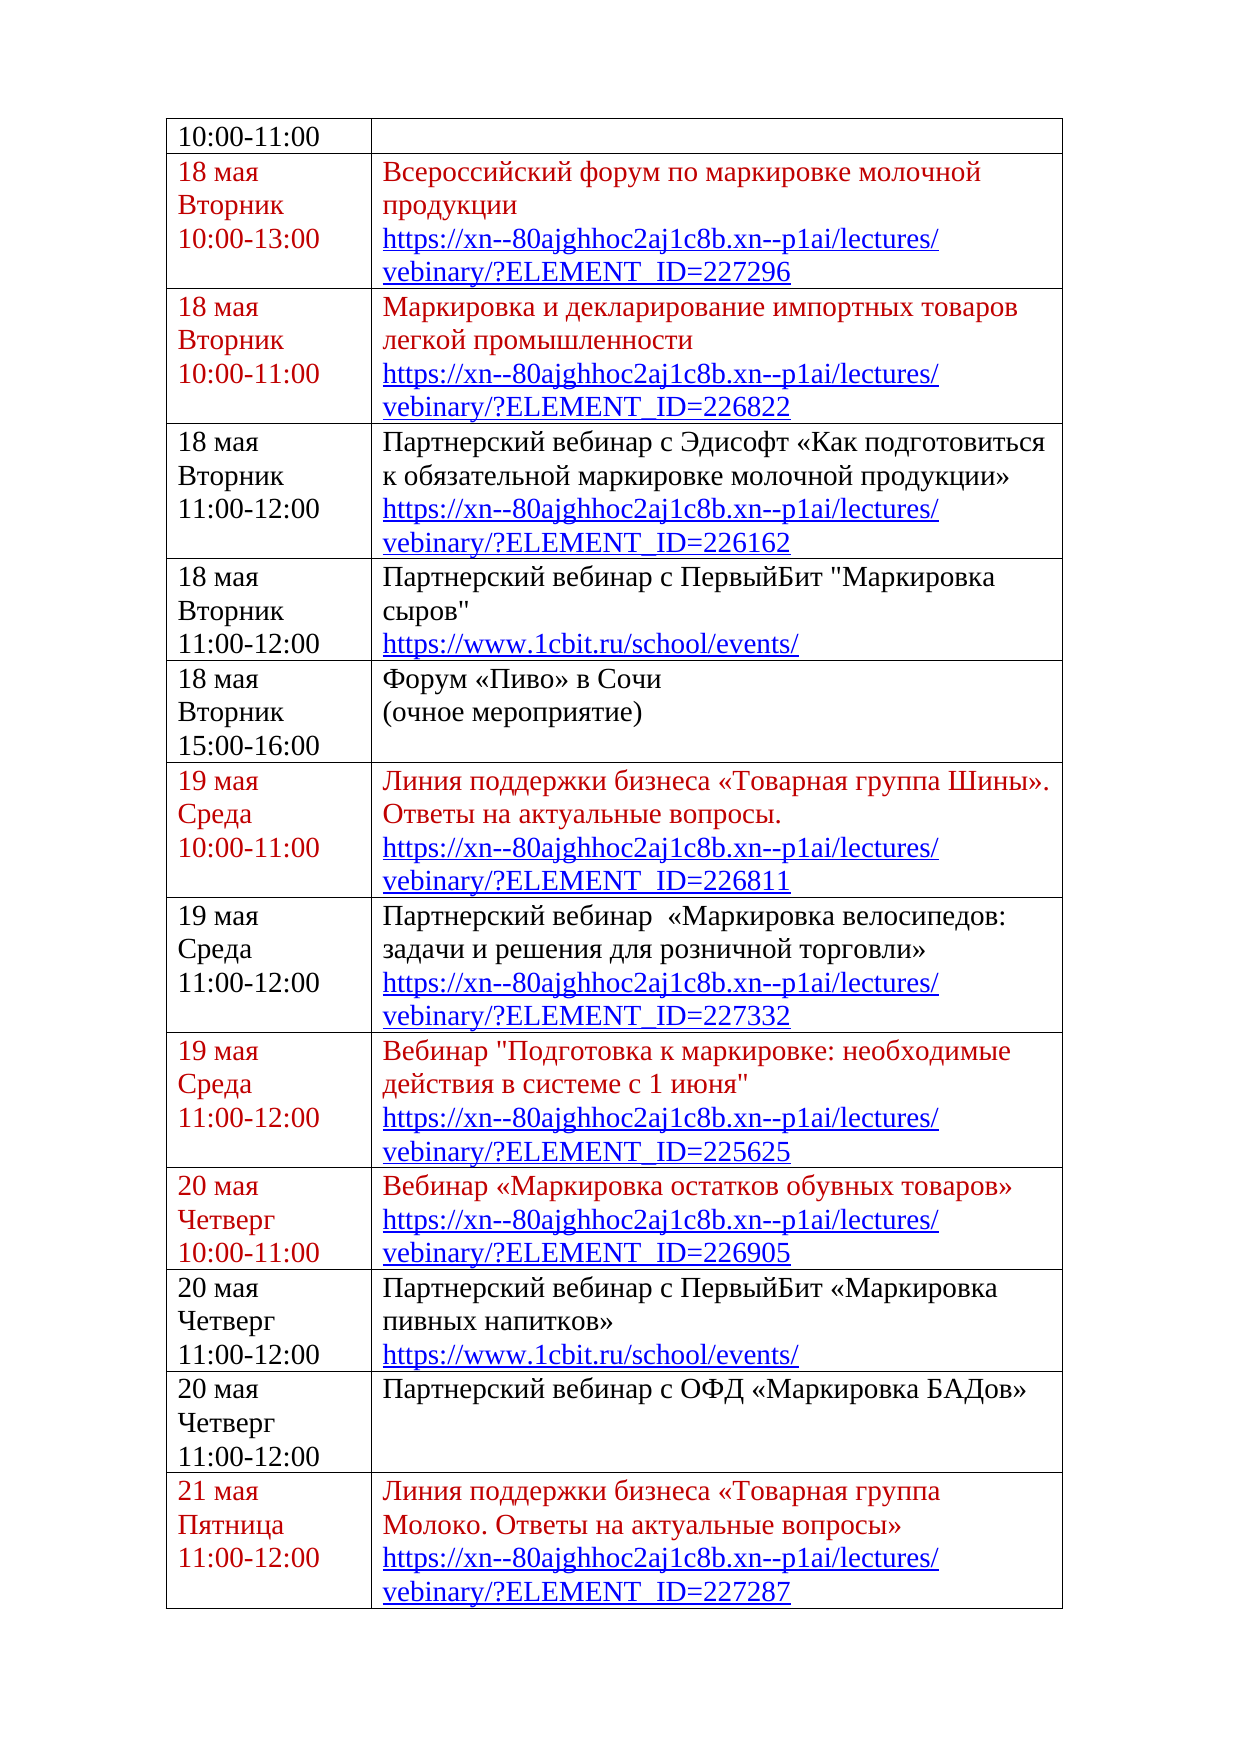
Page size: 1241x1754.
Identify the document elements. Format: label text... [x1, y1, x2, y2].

table_cell Маркировка и декларирование импортных товаров легкой промышленности https://xn--80ajghhoc2aj1c8b.xn--p1ai/lectures/vebinary/?ELEMENT_ID=226822 [372, 289, 1062, 423]
table_cell 18 мая Вторник 10:00-11:00 [167, 289, 371, 423]
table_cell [372, 1473, 1062, 1607]
table_cell 19 мая Среда 10:00-11:00 [167, 763, 371, 897]
table_cell 18 мая Вторник 11:00-12:00 [167, 424, 371, 558]
table_cell 18 мая Вторник 11:00-12:00 [167, 559, 371, 660]
table_cell Партнерский вебинар с ПервыйБит «Маркировка пивных напитков» https://www.1cbit.ru/school/events/ [372, 1270, 1062, 1371]
table_cell 20 мая Четверг 10:00-11:00 [167, 1168, 371, 1269]
table_cell Партнерский вебинар с ОФД «Маркировка БАДов» [372, 1372, 1062, 1472]
table_cell 18 мая Вторник 15:00-16:00 [167, 661, 371, 762]
table_cell 20 мая Четверг 11:00-12:00 [167, 1270, 371, 1371]
table_cell Линия поддержки бизнеса «Товарная группа Шины». Ответы на актуальные вопросы. https://xn--80ajghhoc2aj1c8b.xn--p1ai/lectures/vebinary/?ELEMENT_ID=226811 [372, 763, 1062, 897]
table_cell Вебинар «Маркировка остатков обувных товаров» https://xn--80ajghhoc2aj1c8b.xn--p1ai/lectures/vebinary/?ELEMENT_ID=226905 [372, 1168, 1062, 1269]
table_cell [372, 119, 1062, 153]
table_cell 18 мая Вторник 10:00-13:00 [167, 154, 371, 288]
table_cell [167, 119, 371, 153]
table_cell 20 мая Четверг 11:00-12:00 [167, 1372, 371, 1472]
table_cell Вебинар "Подготовка к маркировке: необходимые действия в системе с 1 июня" https://xn--80ajghhoc2aj1c8b.xn--p1ai/lectures/vebinary/?ELEMENT_ID=225625 [372, 1033, 1062, 1167]
table_cell 19 мая Среда 11:00-12:00 [167, 898, 371, 1032]
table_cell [167, 1473, 371, 1607]
table_cell Партнерский вебинар «Маркировка велосипедов: задачи и решения для розничной торговли» https://xn--80ajghhoc2aj1c8b.xn--p1ai/lectures/vebinary/?ELEMENT_ID=227332 [372, 898, 1062, 1032]
table_cell Партнерский вебинар с ПервыйБит "Маркировка сыров" https://www.1cbit.ru/school/events/ [372, 559, 1062, 660]
table_cell Форум «Пиво» в Сочи (очное мероприятие) [372, 661, 1062, 762]
table_cell 19 мая Среда 11:00-12:00 [167, 1033, 371, 1167]
table_cell Всероссийский форум по маркировке молочной продукции https://xn--80ajghhoc2aj1c8b.xn--p1ai/lectures/vebinary/?ELEMENT_ID=227296 [372, 154, 1062, 288]
table_cell Партнерский вебинар с Эдисофт «Как подготовиться к обязательной маркировке молочной продукции» https://xn--80ajghhoc2aj1c8b.xn--p1ai/lectures/vebinary/?ELEMENT_ID=226162 [372, 424, 1062, 558]
